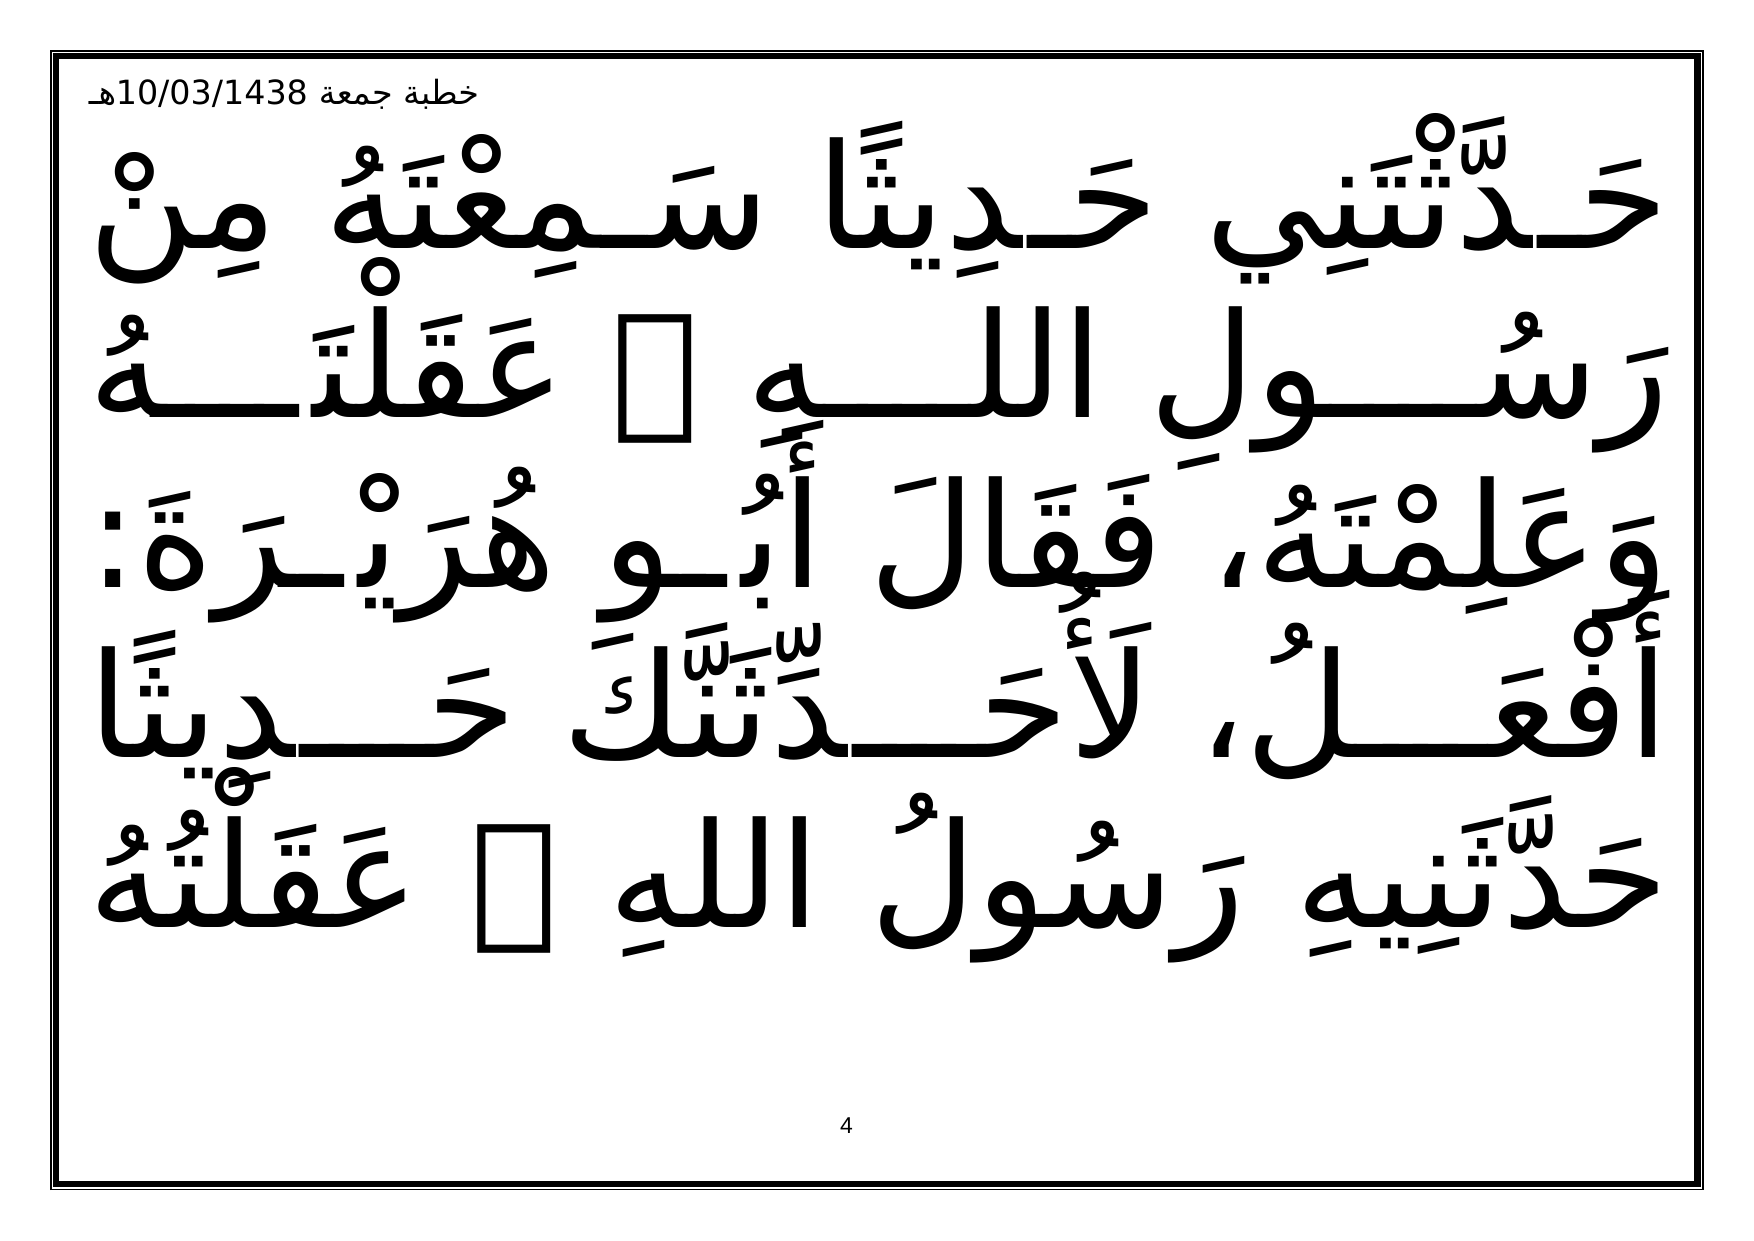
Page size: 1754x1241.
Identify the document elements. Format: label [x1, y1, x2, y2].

text [89, 113, 1669, 962]
